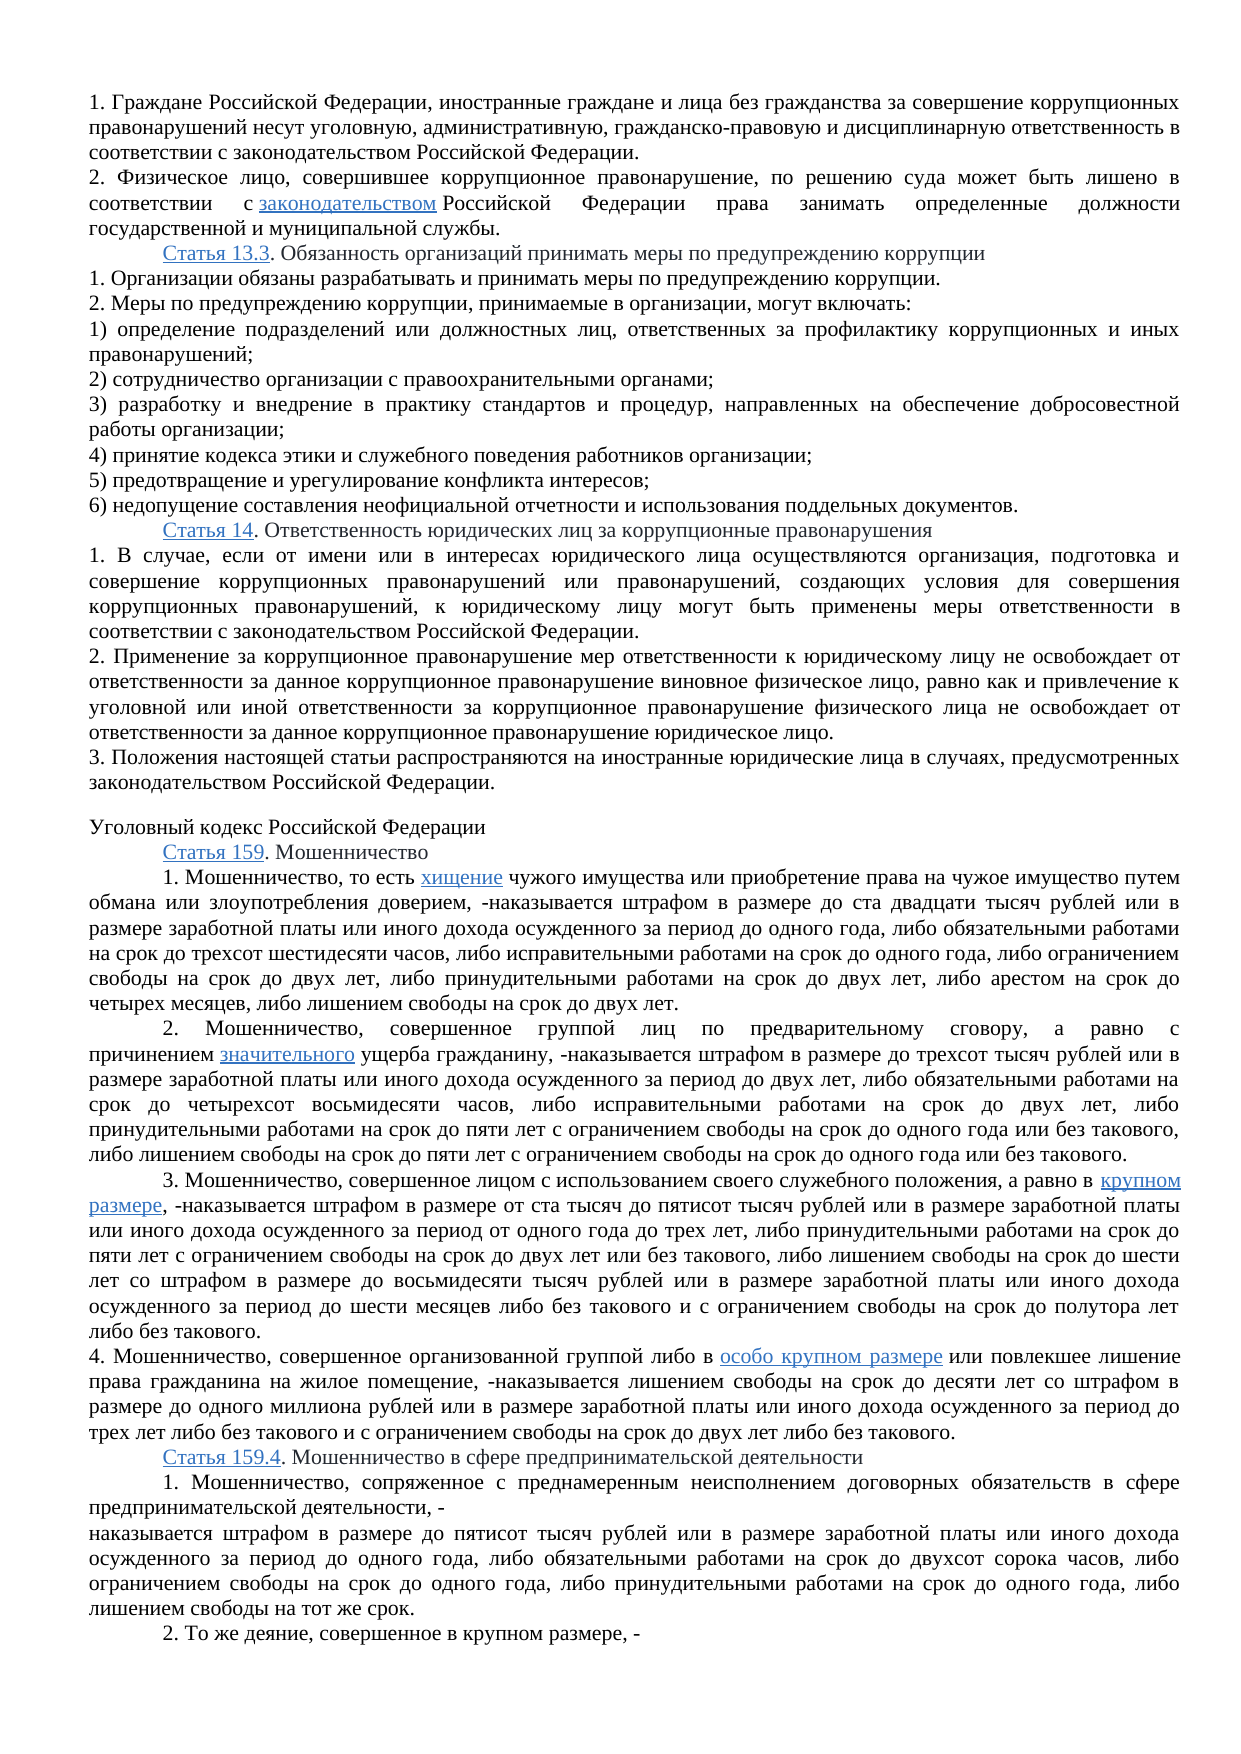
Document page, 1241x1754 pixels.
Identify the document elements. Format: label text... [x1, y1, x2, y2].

text 1. Организации обязаны разрабатывать и принимать меры по предупреждению коррупции. [89, 265, 1181, 290]
text 2. Физическое лицо, совершившее коррупционное правонарушение, по решению суда может быть лишено в соответствии с законодательством Российской Федерации права занимать определенные должности государственной и муниципальной службы. [89, 164, 1181, 240]
text 1) определение подразделений или должностных лиц, ответственных за профилактику коррупционных и иных правонарушений; [89, 316, 1181, 366]
text 2. Мошенничество, совершенное группой лиц по предварительному сговору, а равно с причинением значительного ущерба гражданину, -наказывается штрафом в размере до трехсот тысяч рублей или в размере заработной платы или иного дохода осужденного за период до двух лет, либо обязательными работами на срок до четырехсот восьмидесяти часов, либо исправительными работами на срок до двух лет, либо принудительными работами на срок до пяти лет с ограничением свободы на срок до одного года или без такового, либо лишением свободы на срок до пяти лет с ограничением свободы на срок до одного года или без такового. [89, 1015, 1181, 1167]
text 1. В случае, если от имени или в интересах юридического лица осуществляются организация, подготовка и совершение коррупционных правонарушений или правонарушений, создающих условия для совершения коррупционных правонарушений, к юридическому лицу могут быть применены меры ответственности в соответствии с законодательством Российской Федерации. [89, 542, 1181, 643]
text наказывается штрафом в размере до пятисот тысяч рублей или в размере заработной платы или иного дохода осужденного за период до одного года, либо обязательными работами на срок до двухсот сорока часов, либо ограничением свободы на срок до одного года, либо принудительными работами на срок до одного года, либо лишением свободы на тот же срок. [89, 1519, 1181, 1620]
text 1. Мошенничество, то есть хищение чужого имущества или приобретение права на чужое имущество путем обмана или злоупотребления доверием, -наказывается штрафом в размере до ста двадцати тысяч рублей или в размере заработной платы или иного дохода осужденного за период до одного года, либо обязательными работами на срок до трехсот шестидесяти часов, либо исправительными работами на срок до одного года, либо ограничением свободы на срок до двух лет, либо принудительными работами на срок до двух лет, либо арестом на срок до четырех месяцев, либо лишением свободы на срок до двух лет. [89, 864, 1181, 1015]
text 6) недопущение составления неофициальной отчетности и использования поддельных документов. [89, 492, 1181, 517]
text 4. Мошенничество, совершенное организованной группой либо в особо крупном размере или повлекшее лишение права гражданина на жилое помещение, -наказывается лишением свободы на срок до десяти лет со штрафом в размере до одного миллиона рублей или в размере заработной платы или иного дохода осужденного за период до трех лет либо без такового и с ограничением свободы на срок до двух лет либо без такового. [89, 1343, 1181, 1444]
text 3. Положения настоящей статьи распространяются на иностранные юридические лица в случаях, предусмотренных законодательством Российской Федерации. [89, 744, 1181, 794]
text 3. Мошенничество, совершенное лицом с использованием своего служебного положения, а равно в крупном размере, -наказывается штрафом в размере от ста тысяч до пятисот тысяч рублей или в размере заработной платы или иного дохода осужденного за период от одного года до трех лет, либо принудительными работами на срок до пяти лет с ограничением свободы на срок до двух лет или без такового, либо лишением свободы на срок до шести лет со штрафом в размере до восьмидесяти тысяч рублей или в размере заработной платы или иного дохода осужденного за период до шести месяцев либо без такового и с ограничением свободы на срок до полутора лет либо без такового. [89, 1167, 1181, 1343]
text Статья 159.4. Мошенничество в сфере предпринимательской деятельности [89, 1444, 1181, 1469]
text Статья 159. Мошенничество [89, 839, 1181, 864]
text 2. Меры по предупреждению коррупции, принимаемые в организации, могут включать: [89, 290, 1181, 316]
text Статья 13.3. Обязанность организаций принимать меры по предупреждению коррупции [89, 240, 1181, 265]
text Статья 14. Ответственность юридических лиц за коррупционные правонарушения [89, 517, 1181, 542]
text 2) сотрудничество организации с правоохранительными органами; [89, 366, 1181, 391]
text Уголовный кодекс Российской Федерации [89, 814, 1181, 839]
text 5) предотвращение и урегулирование конфликта интересов; [89, 467, 1181, 492]
text 1. Мошенничество, сопряженное с преднамеренным неисполнением договорных обязательств в сфере предпринимательской деятельности, - [89, 1469, 1181, 1519]
text 2. Применение за коррупционное правонарушение мер ответственности к юридическому лицу не освобождает от ответственности за данное коррупционное правонарушение виновное физическое лицо, равно как и привлечение к уголовной или иной ответственности за коррупционное правонарушение физического лица не освобождает от ответственности за данное коррупционное правонарушение юридическое лицо. [89, 643, 1181, 744]
text 2. То же деяние, совершенное в крупном размере, - [89, 1620, 1181, 1646]
text 3) разработку и внедрение в практику стандартов и процедур, направленных на обеспечение добросовестной работы организации; [89, 391, 1181, 442]
text 4) принятие кодекса этики и служебного поведения работников организации; [89, 442, 1181, 467]
text 1. Граждане Российской Федерации, иностранные граждане и лица без гражданства за совершение коррупционных правонарушений несут уголовную, административную, гражданско-правовую и дисциплинарную ответственность в соответствии с законодательством Российской Федерации. [89, 89, 1181, 164]
